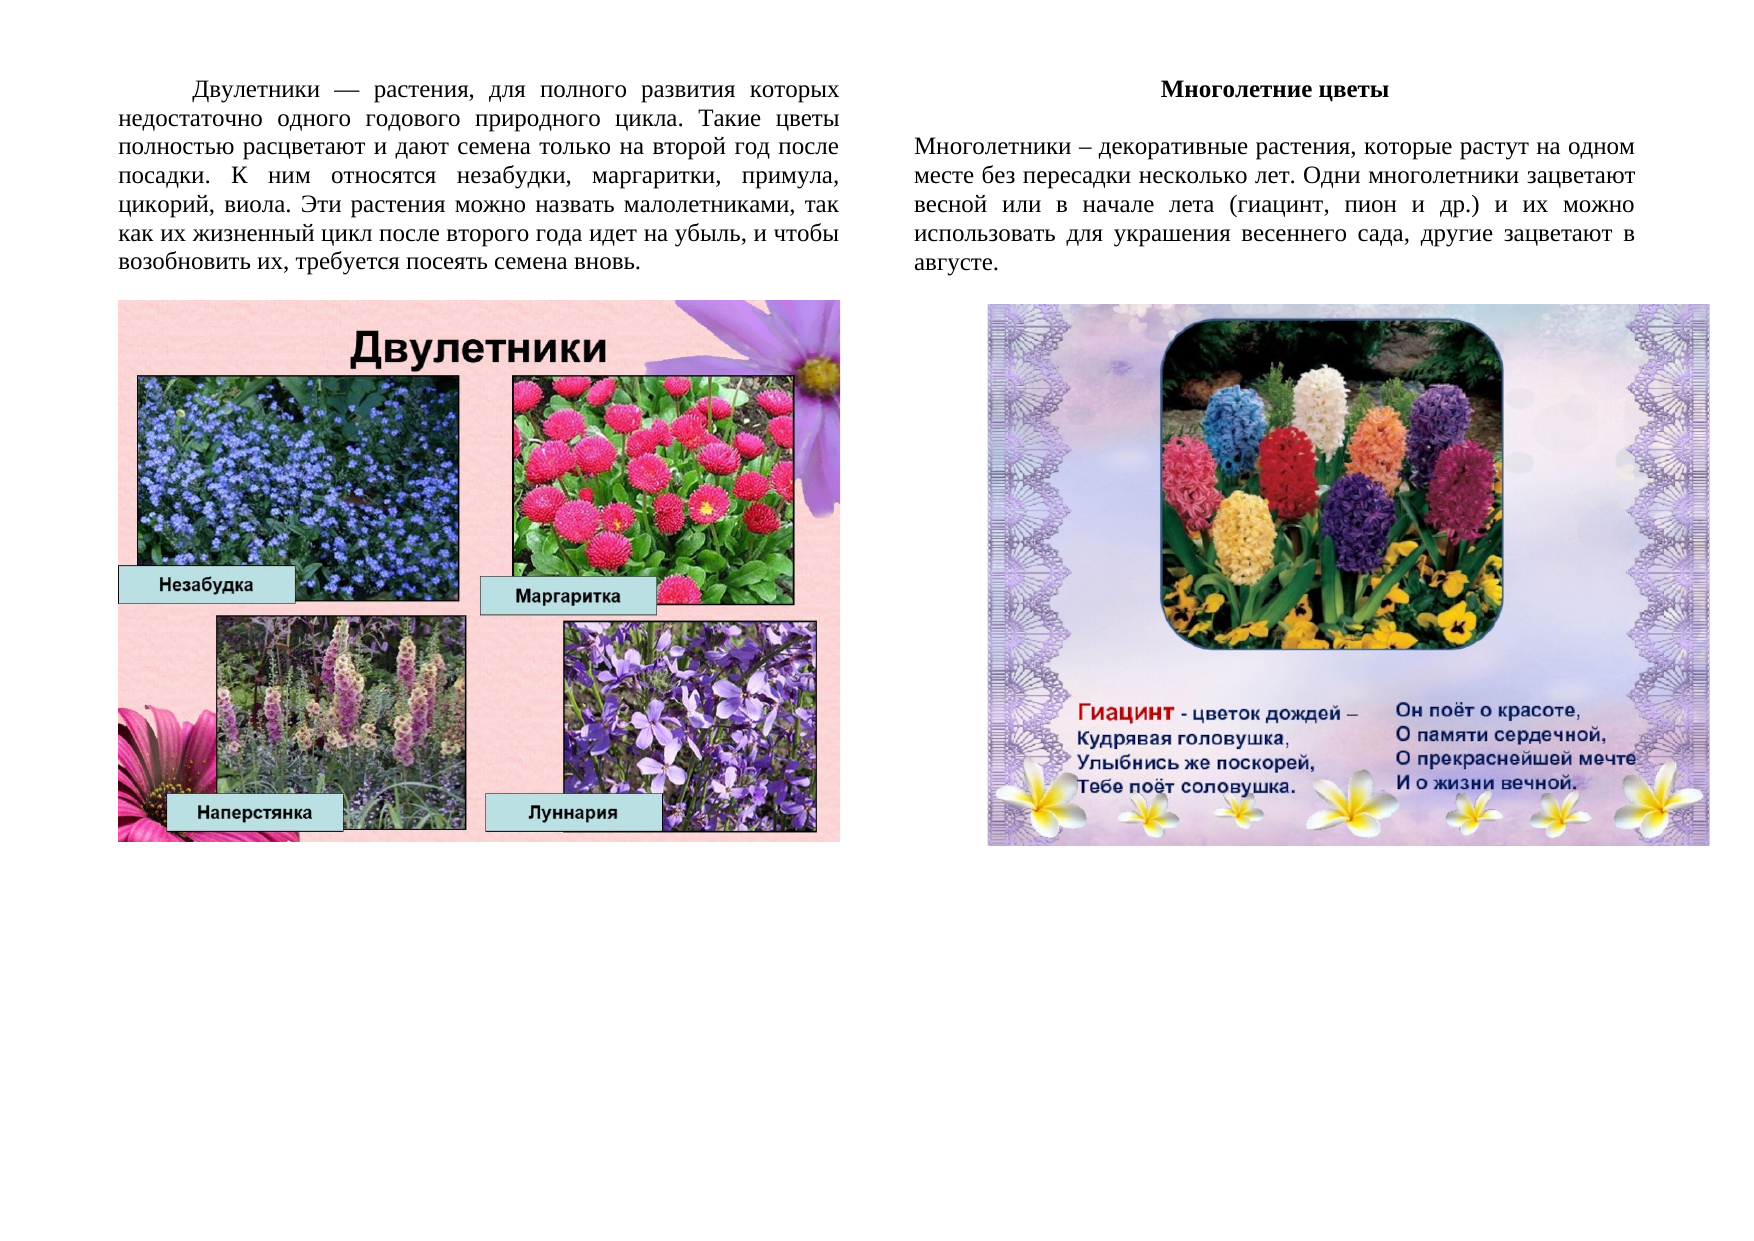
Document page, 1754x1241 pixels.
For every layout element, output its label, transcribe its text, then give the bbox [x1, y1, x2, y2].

text Многолетники – декоративные растения, которые растут на одном месте без пересадки несколько лет. Одни многолетники зацветают весной или в начале лета (гиацинт, пион и др.) и их можно использовать для украшения весеннего сада, другие зацветают в августе. [914, 131, 1636, 275]
picture [118, 300, 840, 842]
text Многолетние цветы [914, 74, 1636, 103]
picture [987, 304, 1710, 846]
text Двулетники — растения, для полного развития которых недостаточно одного годового природного цикла. Такие цветы полностью расцветают и дают семена только на второй год после посадки. К ним относятся незабудки, маргаритки, примула, цикорий, виола. Эти растения можно назвать малолетниками, так как их жизненный цикл после второго года идет на убыль, и чтобы возобновить их, требуется посеять семена вновь. [118, 74, 840, 275]
